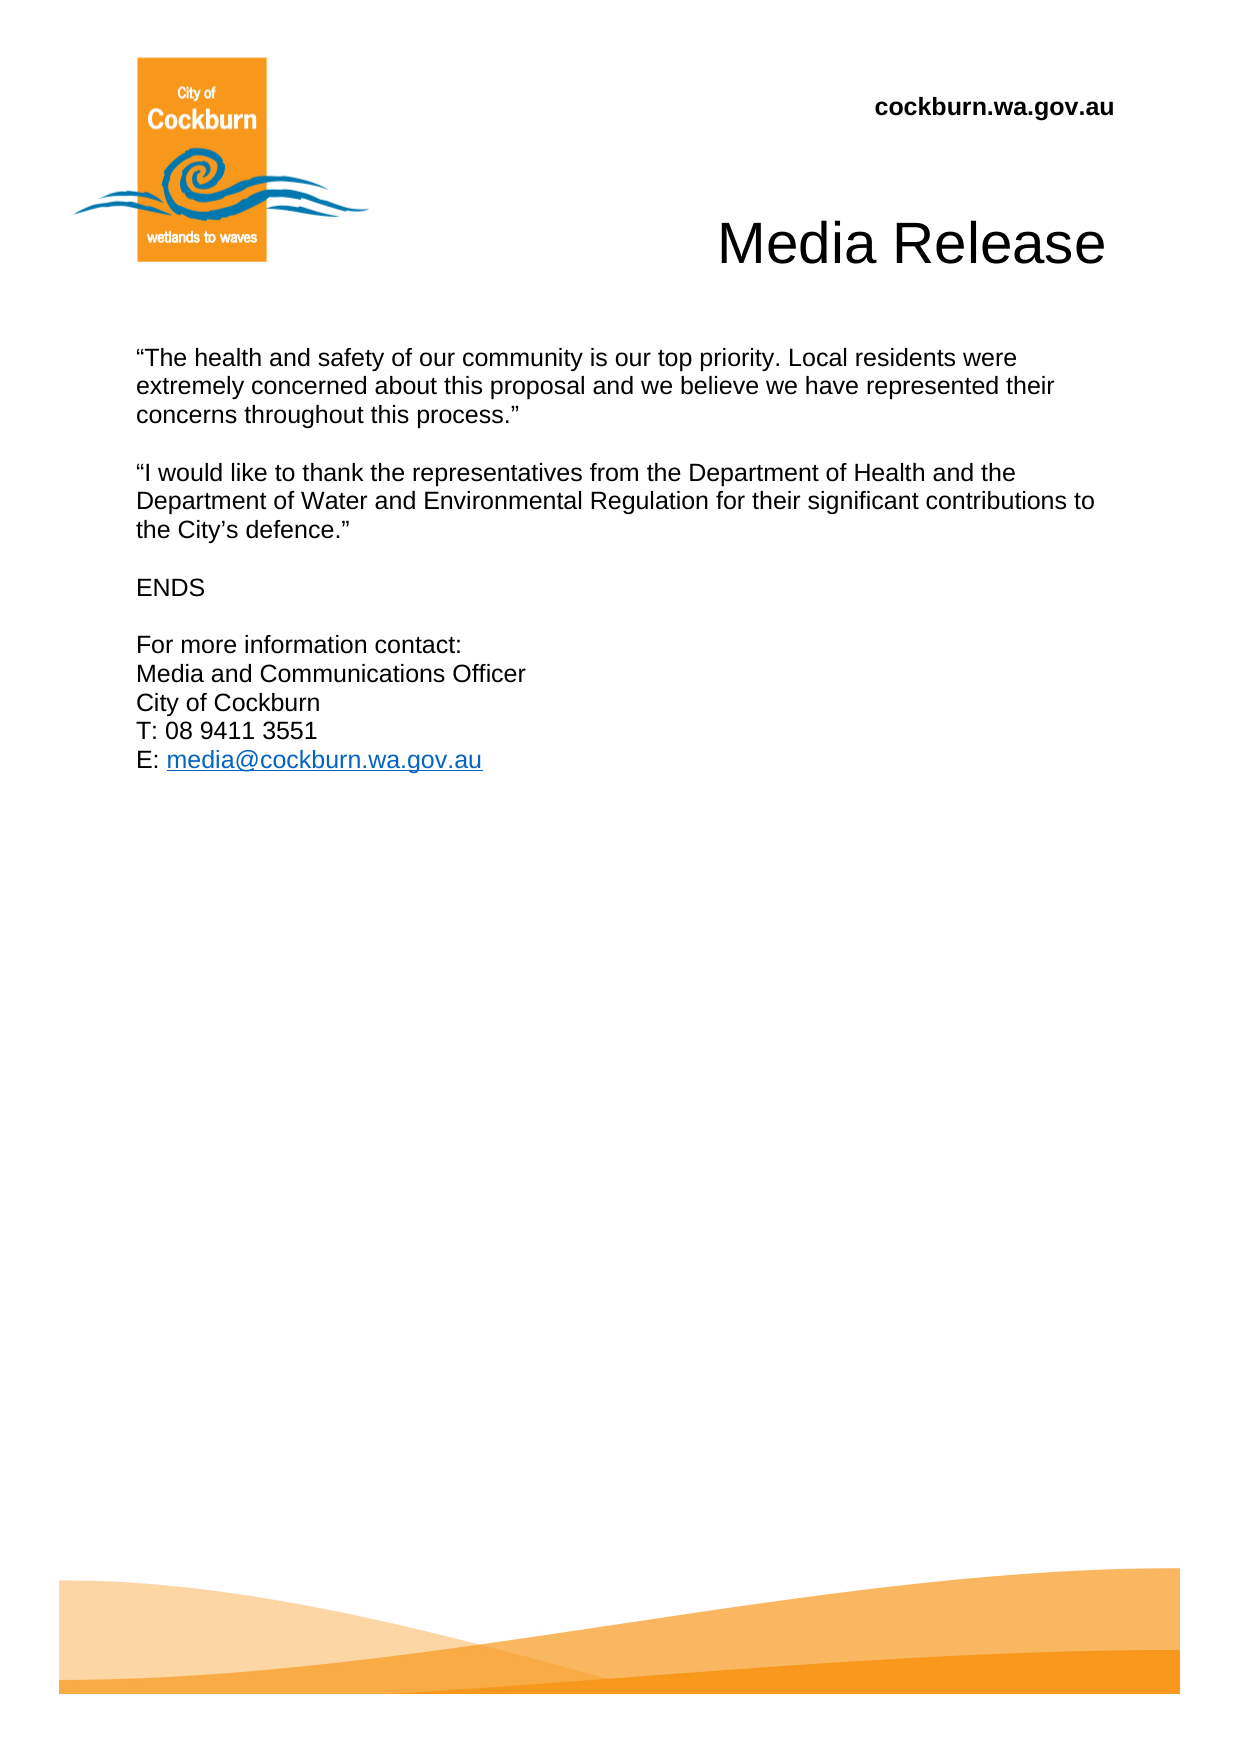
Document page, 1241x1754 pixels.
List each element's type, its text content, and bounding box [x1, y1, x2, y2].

text “The health and safety of our community is our top priority. Local residents were extremely concerned about this proposal and we believe we have represented their concerns throughout this process.” [136, 343, 1104, 429]
text For more information contact: Media and Communications Officer City of Cockburn T: 08 9411 3551 E: media@cockburn.wa.gov.au [136, 630, 1104, 774]
picture [0, 1566, 1241, 1754]
text “I would like to thank the representatives from the Department of Health and the Department of Water and Environmental Regulation for their significant contributions to the City’s defence.” [136, 458, 1104, 544]
text ENDS [136, 573, 1104, 601]
picture [0, 0, 383, 279]
